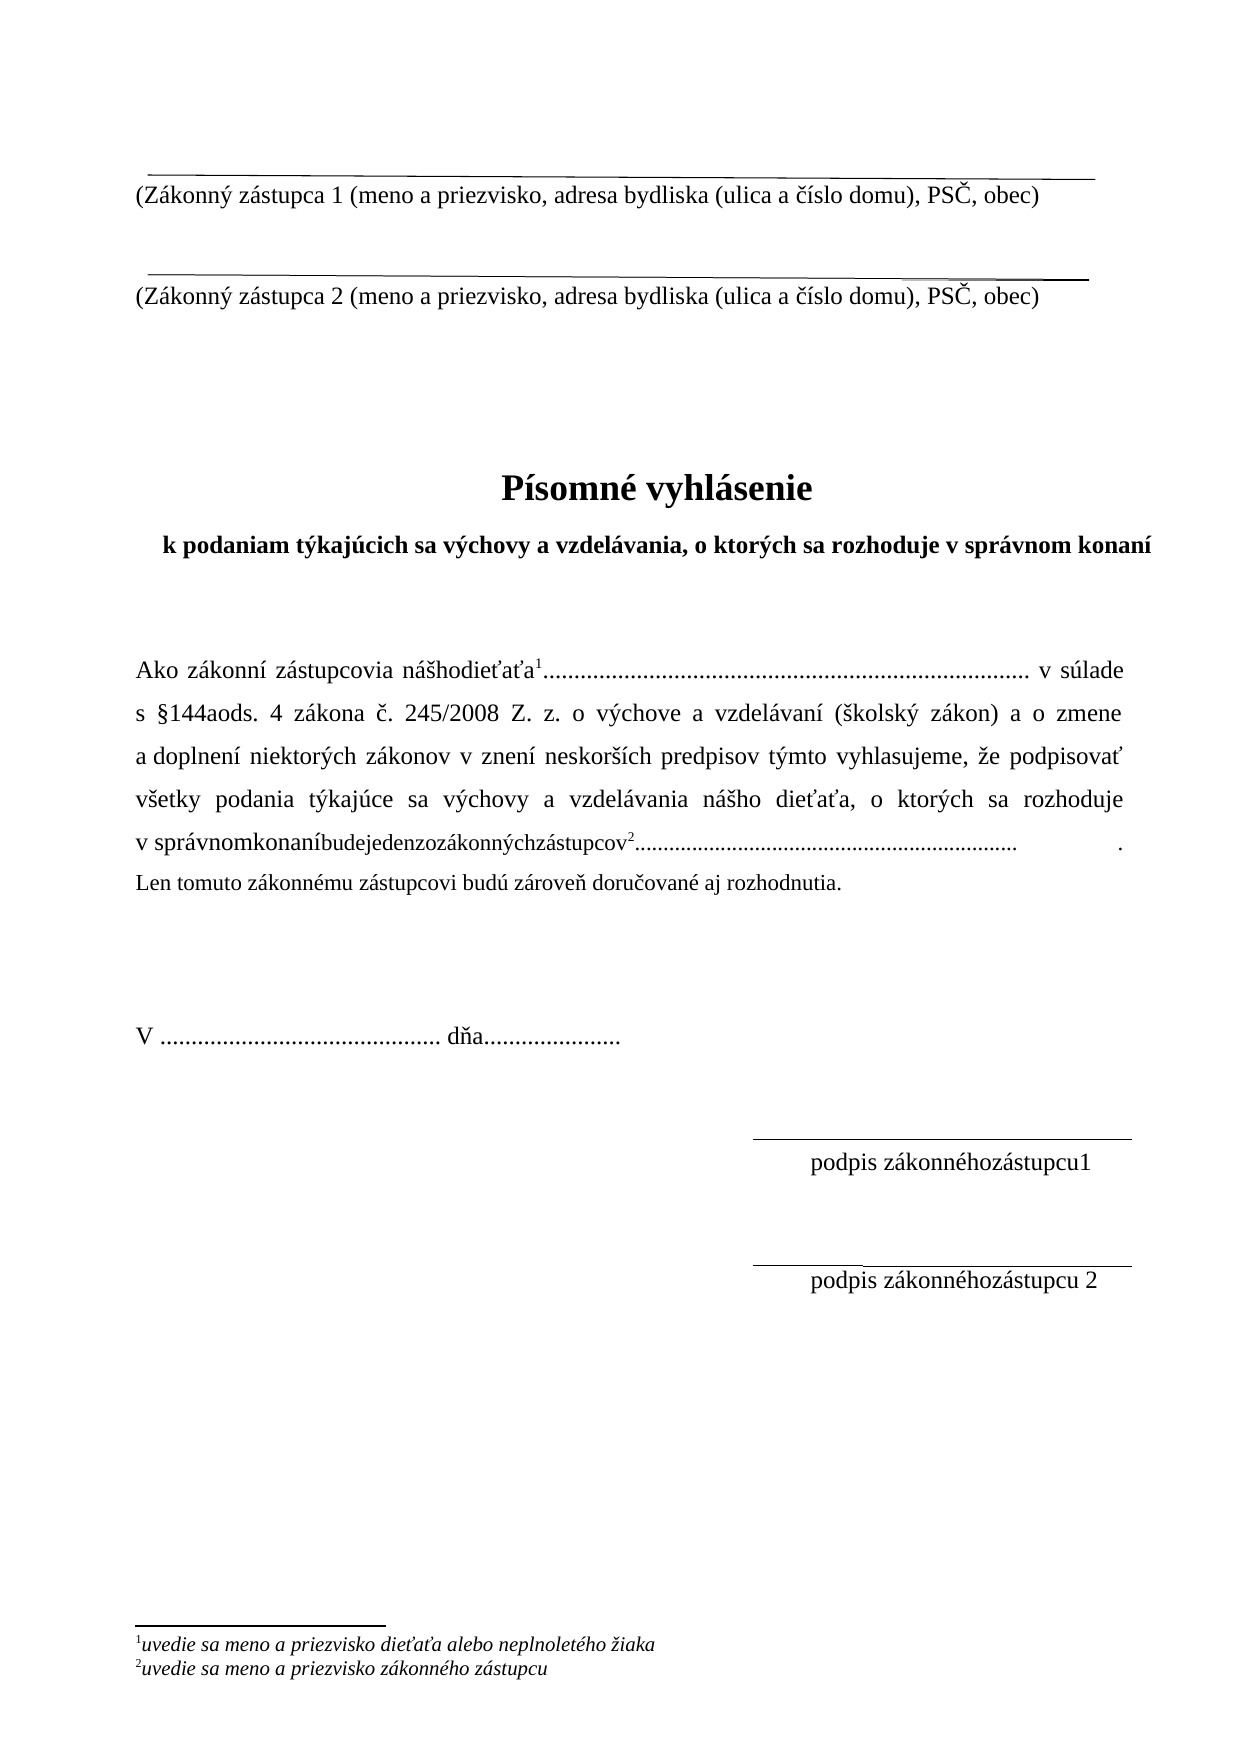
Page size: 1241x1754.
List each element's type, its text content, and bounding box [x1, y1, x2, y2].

text Písomné vyhlásenie [135, 466, 1178, 509]
text V ............................................. dňa...................... [135, 1021, 1134, 1049]
text Ako zákonní zástupcovia nášhodieťaťa.............................................................................. v súlade s §144aods. 4 zákona č. 245/2008 Z. z. o výchove a vzdelávaní (školský zákon) a o zmene a doplnení niektorých zákonov v znení neskorších predpisov týmto vyhlasujeme, že podpisovať všetky podania týkajúce sa výchovy a vzdelávania nášho dieťaťa, o ktorých sa rozhoduje v správnomkonaníbudejedenzozákonnýchzástupcov................................................................... . Len tomuto zákonnému zástupcovi budú zároveň doručované aj rozhodnutia. [135, 655, 1124, 895]
text k podaniam týkajúcich sa výchovy a vzdelávania, o ktorých sa rozhoduje v správnom konaní [135, 530, 1178, 559]
text (Zákonný zástupca 1 (meno a priezvisko, adresa bydliska (ulica a číslo domu), PSČ, obec) [135, 167, 1134, 209]
text (Zákonný zástupca 2 (meno a priezvisko, adresa bydliska (ulica a číslo domu), PSČ, obec) [135, 271, 1134, 310]
text podpis zákonnéhozástupcu1 [735, 1147, 1134, 1176]
picture [147, 274, 1090, 281]
text podpis zákonnéhozástupcu 2 [735, 1265, 1134, 1293]
